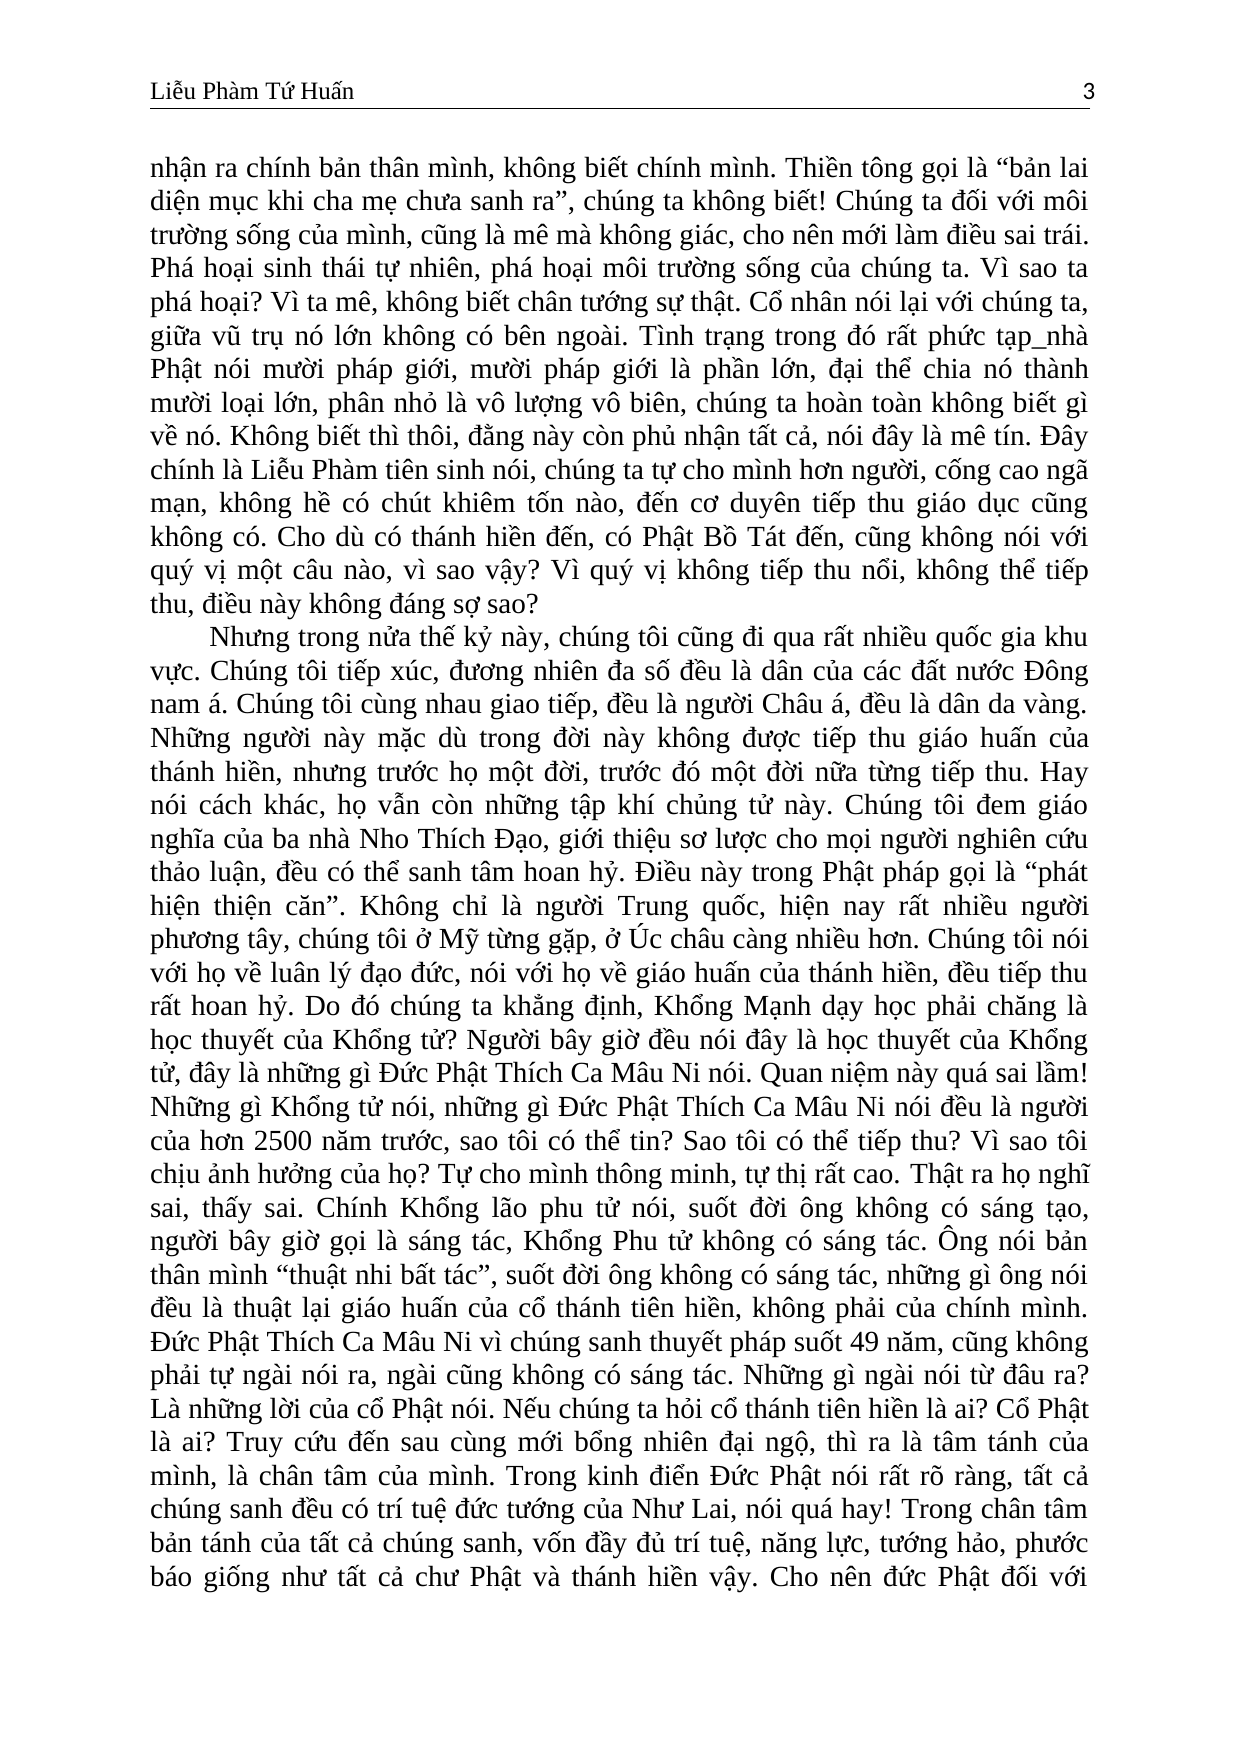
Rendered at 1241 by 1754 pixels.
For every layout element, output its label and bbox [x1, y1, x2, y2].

text [150, 619, 1090, 1592]
text [150, 150, 1090, 619]
